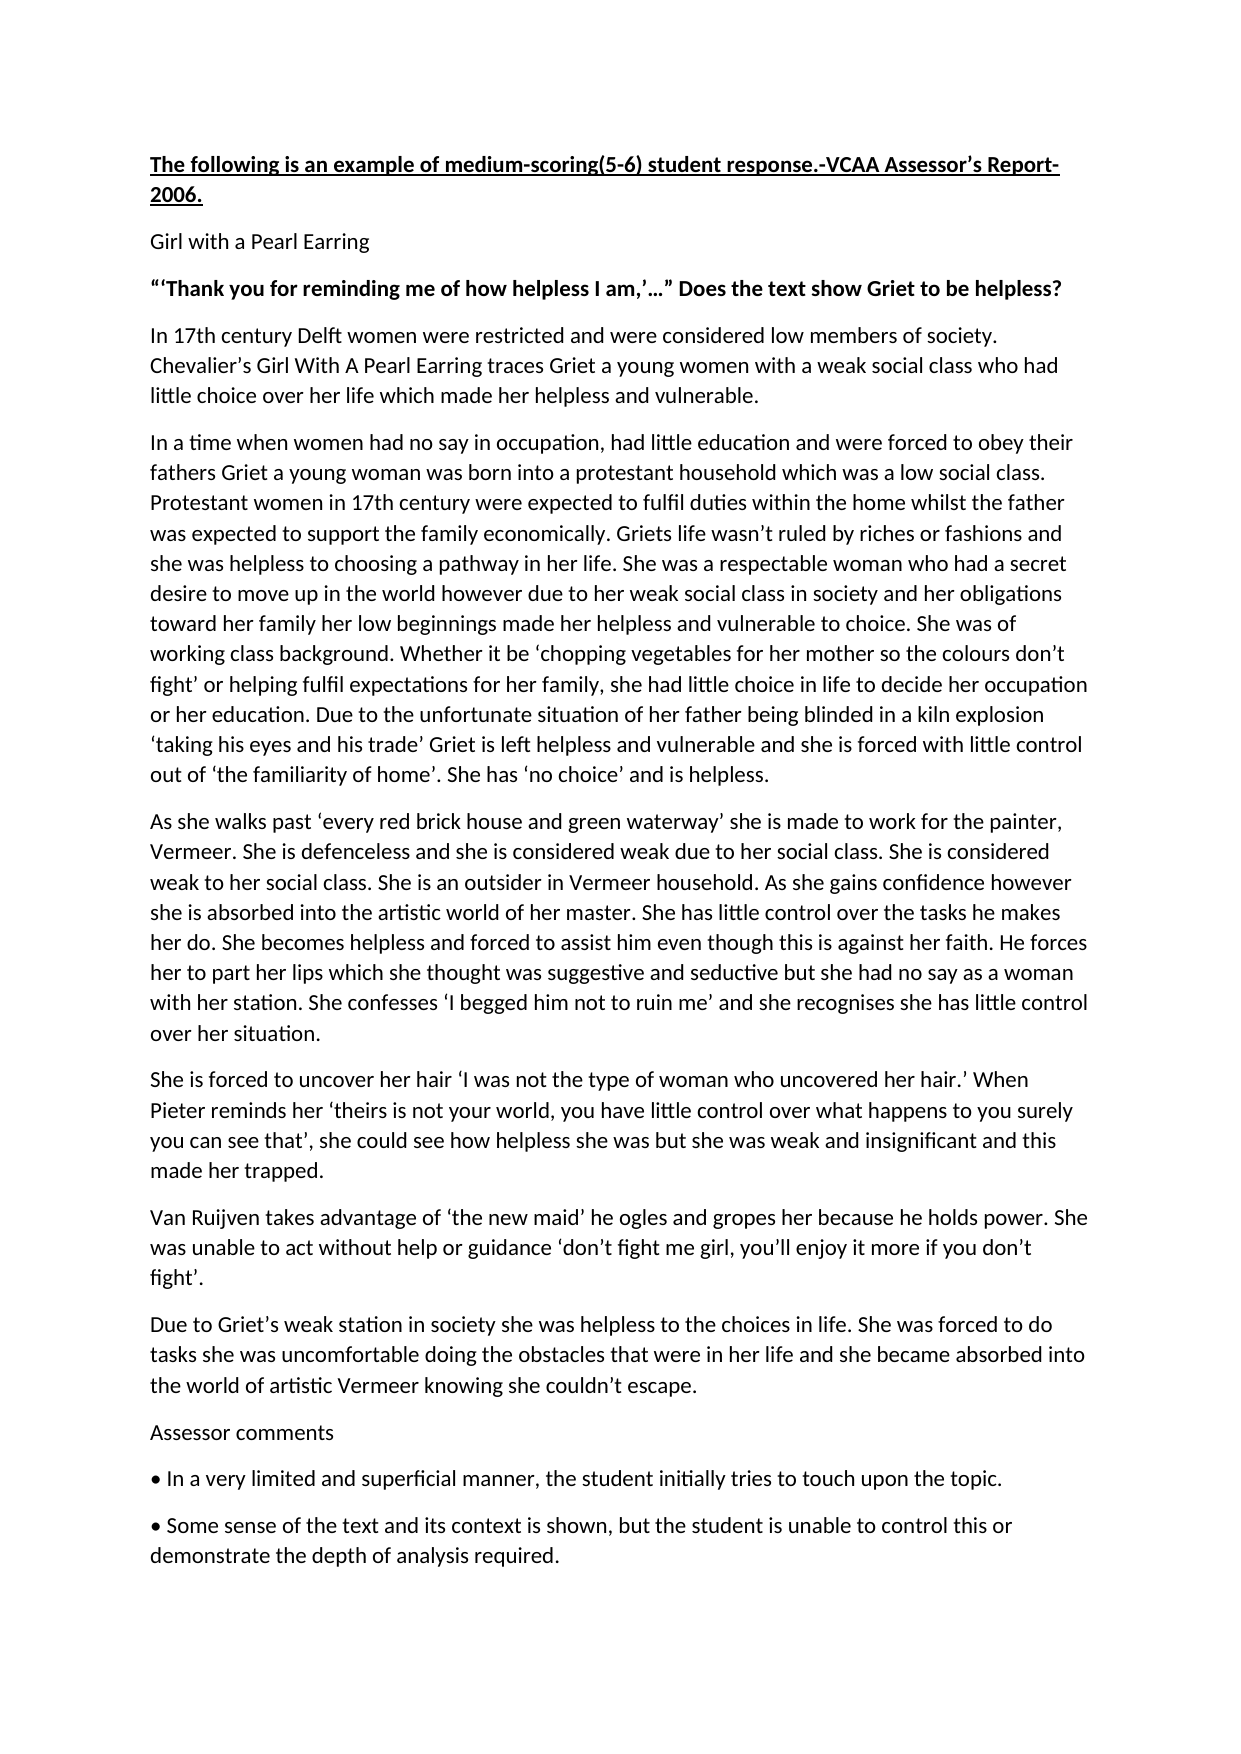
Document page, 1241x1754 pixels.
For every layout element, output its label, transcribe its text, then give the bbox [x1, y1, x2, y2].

text As she walks past ‘every red brick house and green waterway’ she is made to work for the painter, Vermeer. She is defenceless and she is considered weak due to her social class. She is considered weak to her social class. She is an outsider in Vermeer household. As she gains confidence however she is absorbed into the artistic world of her master. She has little control over the tasks he makes her do. She becomes helpless and forced to assist him even though this is against her faith. He forces her to part her lips which she thought was suggestive and seductive but she had no say as a woman with her station. She confesses ‘I begged him not to ruin me’ and she recognises she has little control over her situation. [150, 807, 1090, 1047]
text She is forced to uncover her hair ‘I was not the type of woman who uncovered her hair.’ When Pieter reminds her ‘theirs is not your world, you have little control over what happens to you surely you can see that’, she could see how helpless she was but she was weak and insignificant and this made her trapped. [150, 1066, 1090, 1184]
text Van Ruijven takes advantage of ‘the new maid’ he ogles and gropes her because he holds power. She was unable to act without help or guidance ‘don’t fight me girl, you’ll enjoy it more if you don’t fight’. [150, 1203, 1090, 1292]
text In a time when women had no say in occupation, had little education and were forced to obey their fathers Griet a young woman was born into a protestant household which was a low social class. Protestant women in 17th century were expected to fulfil duties within the home whilst the father was expected to support the family economically. Griets life wasn’t ruled by riches or fashions and she was helpless to choosing a pathway in her life. She was a respectable woman who had a secret desire to move up in the world however due to her weak social class in society and her obligations toward her family her low beginnings made her helpless and vulnerable to choice. She was of working class background. Whether it be ‘chopping vegetables for her mother so the colours don’t fight’ or helping fulfil expectations for her family, she had little choice in life to decide her occupation or her education. Due to the unfortunate situation of her father being blinded in a kiln explosion ‘taking his eyes and his trade’ Griet is left helpless and vulnerable and she is forced with little control out of ‘the familiarity of home’. She has ‘no choice’ and is helpless. [150, 428, 1090, 788]
text Due to Griet’s weak station in society she was helpless to the choices in life. She was forced to do tasks she was uncomfortable doing the obstacles that were in her life and she became absorbed into the world of artistic Vermeer knowing she couldn’t escape. [150, 1310, 1090, 1399]
text In 17th century Delft women were restricted and were considered low members of society. Chevalier’s Girl With A Pearl Earring traces Griet a young women with a weak social class who had little choice over her life which made her helpless and vulnerable. [150, 321, 1090, 409]
text The following is an example of medium-scoring(5-6) student response.-VCAA Assessor’s Report-2006. [150, 150, 1090, 208]
text • Some sense of the text and its context is shown, but the student is unable to control this or demonstrate the depth of analysis required. [150, 1511, 1090, 1570]
text “‘Thank you for reminding me of how helpless I am,’…” Does the text show Griet to be helpless? [150, 274, 1090, 302]
text Girl with a Pearl Earring [150, 227, 1090, 255]
text Assessor comments [150, 1418, 1090, 1446]
text • In a very limited and superficial manner, the student initially tries to touch upon the topic. [150, 1464, 1090, 1493]
